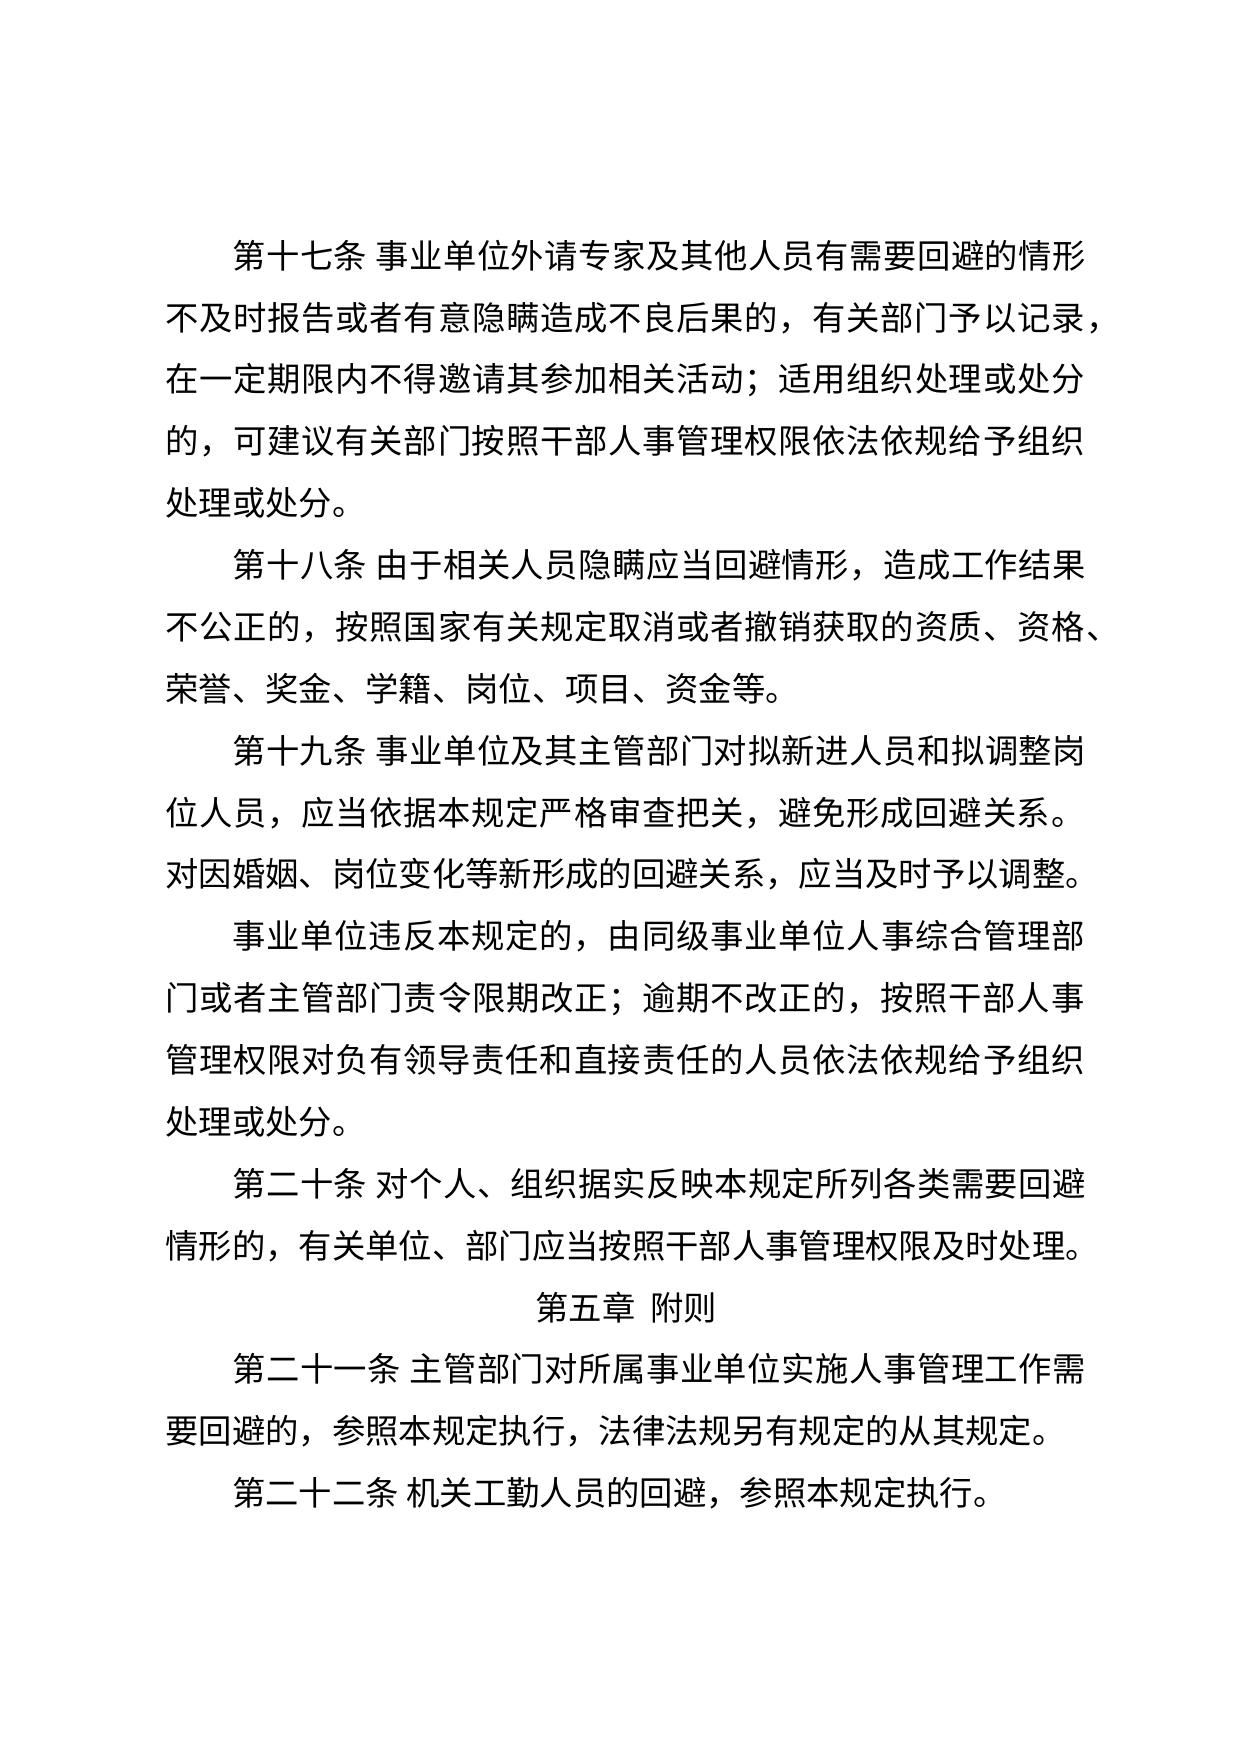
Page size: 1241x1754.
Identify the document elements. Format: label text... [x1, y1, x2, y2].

text 第十九条 事业单位及其主管部门对拟新进人员和拟调整岗位人员，应当依据本规定严格审查把关，避免形成回避关系。对因婚姻、岗位变化等新形成的回避关系，应当及时予以调整。 [165, 713, 1087, 899]
text 第二十二条 机关工勤人员的回避，参照本规定执行。 [165, 1456, 1087, 1518]
text 第十八条 由于相关人员隐瞒应当回避情形，造成工作结果不公正的，按照国家有关规定取消或者撤销获取的资质、资格、荣誉、奖金、学籍、岗位、项目、资金等。 [165, 528, 1087, 713]
text 第二十一条 主管部门对所属事业单位实施人事管理工作需要回避的，参照本规定执行，法律法规另有规定的从其规定。 [165, 1332, 1087, 1456]
text 第二十条 对个人、组织据实反映本规定所列各类需要回避情形的，有关单位、部门应当按照干部人事管理权限及时处理。 [165, 1147, 1087, 1270]
text 事业单位违反本规定的，由同级事业单位人事综合管理部门或者主管部门责令限期改正；逾期不改正的，按照干部人事管理权限对负有领导责任和直接责任的人员依法依规给予组织处理或处分。 [165, 899, 1087, 1147]
text 第十七条 事业单位外请专家及其他人员有需要回避的情形不及时报告或者有意隐瞒造成不良后果的，有关部门予以记录，在一定期限内不得邀请其参加相关活动；适用组织处理或处分的，可建议有关部门按照干部人事管理权限依法依规给予组织处理或处分。 [165, 218, 1087, 528]
text 第五章 附则 [165, 1270, 1087, 1332]
